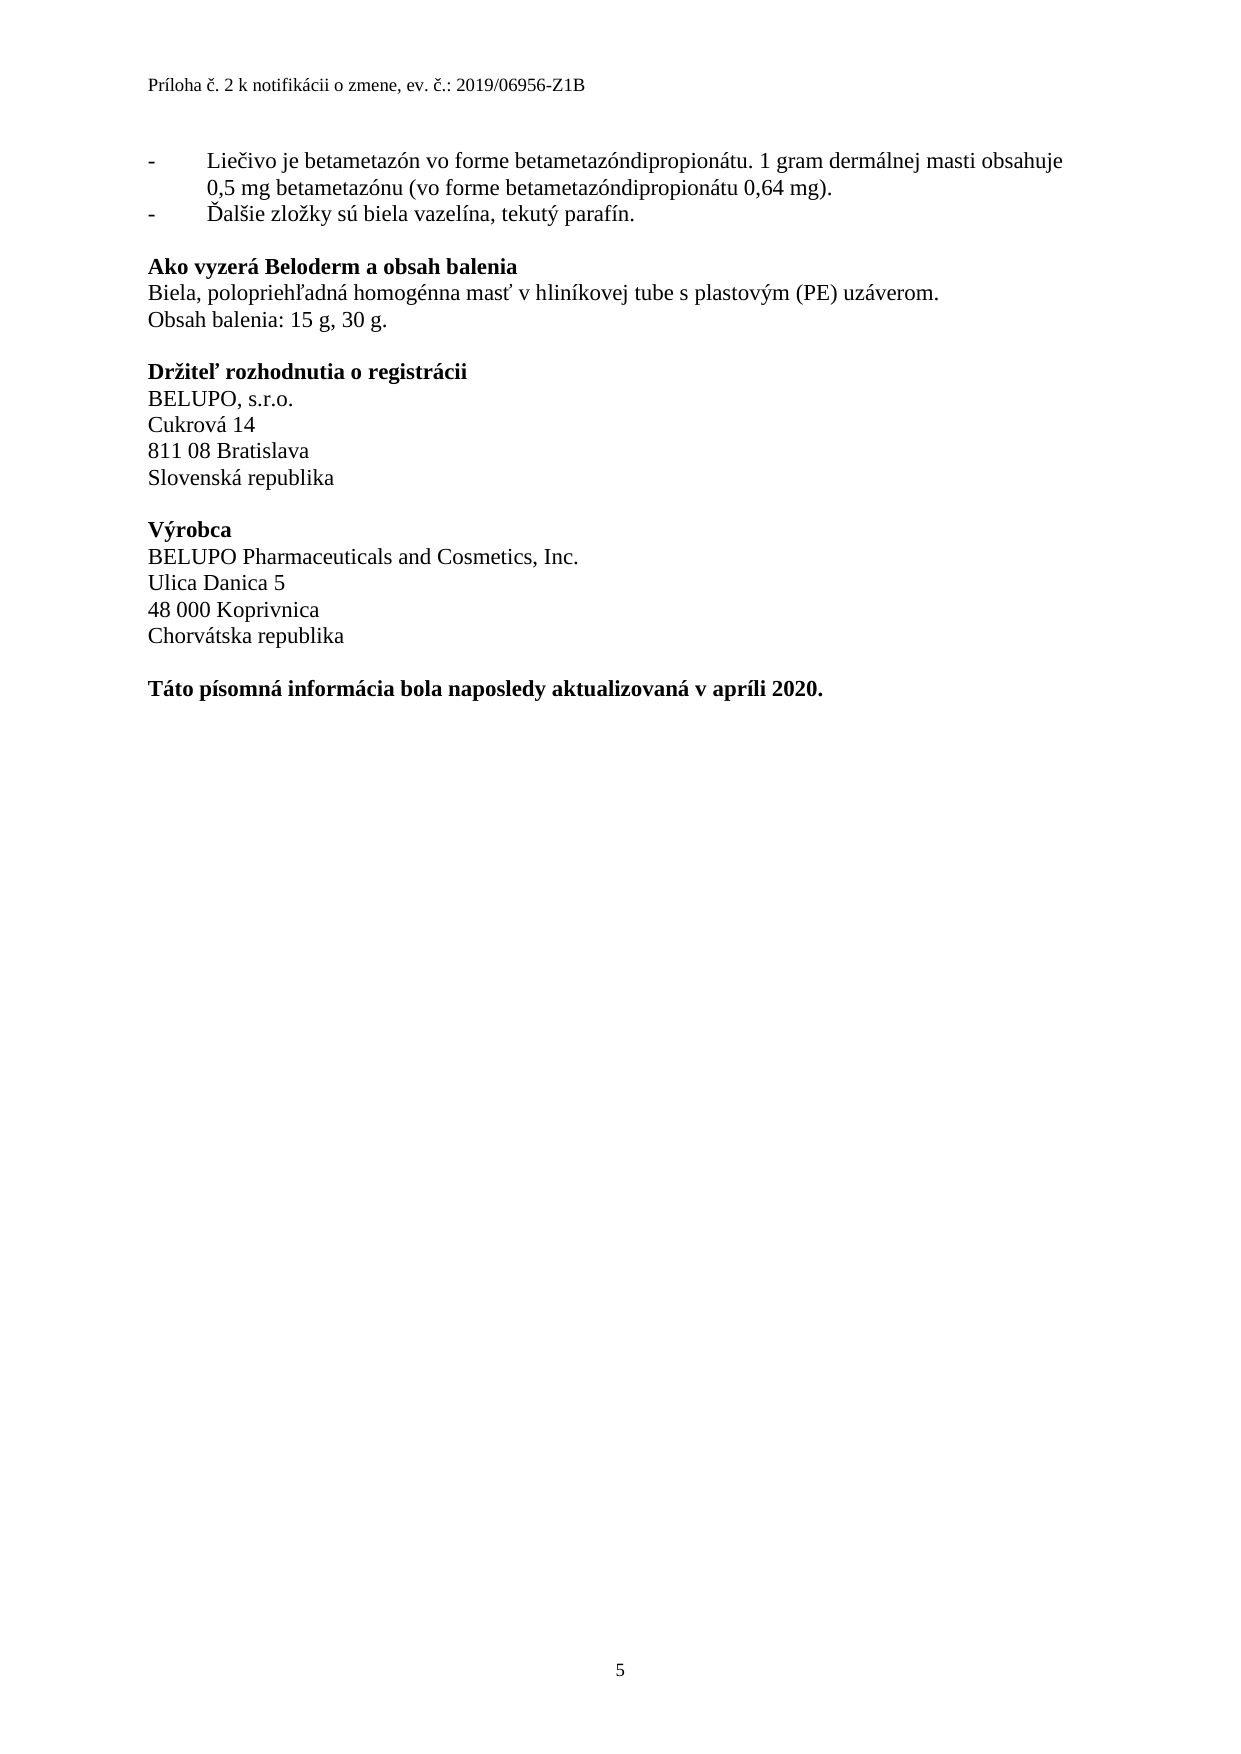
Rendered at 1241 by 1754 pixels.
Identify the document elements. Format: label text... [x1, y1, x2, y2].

text Cukrová 14 [148, 411, 1093, 437]
text BELUPO, s.r.o. [148, 385, 1093, 411]
text BELUPO Pharmaceuticals and Cosmetics, Inc. [148, 543, 1093, 569]
list Biela, polopriehľadná homogénna masť v hliníkovej tube s plastovým (PE) uzáverom. [148, 279, 1093, 306]
text Výrobca [148, 517, 1093, 543]
text Chorvátska republika [148, 622, 1093, 648]
list - Ďalšie zložky sú biela vazelína, tekutý parafín. [148, 200, 1093, 227]
text Slovenská republika [148, 464, 1093, 490]
list Ako vyzerá Beloderm a obsah balenia [148, 253, 1093, 279]
text Držiteľ rozhodnutia o registrácii [148, 358, 1093, 385]
list Obsah balenia: 15 g, 30 g. [148, 306, 1093, 332]
list Táto písomná informácia bola naposledy aktualizovaná v apríli 2020. [148, 675, 1093, 701]
list - Liečivo je betametazón vo forme betametazóndipropionátu. 1 gram dermálnej masti obsahuje 0,5 mg betametazónu (vo forme betametazóndipropionátu 0,64 mg). [148, 148, 1093, 200]
text 811 08 Bratislava [148, 437, 1093, 464]
text 48 000 Koprivnica [148, 596, 1093, 622]
text Ulica Danica 5 [148, 569, 1093, 596]
